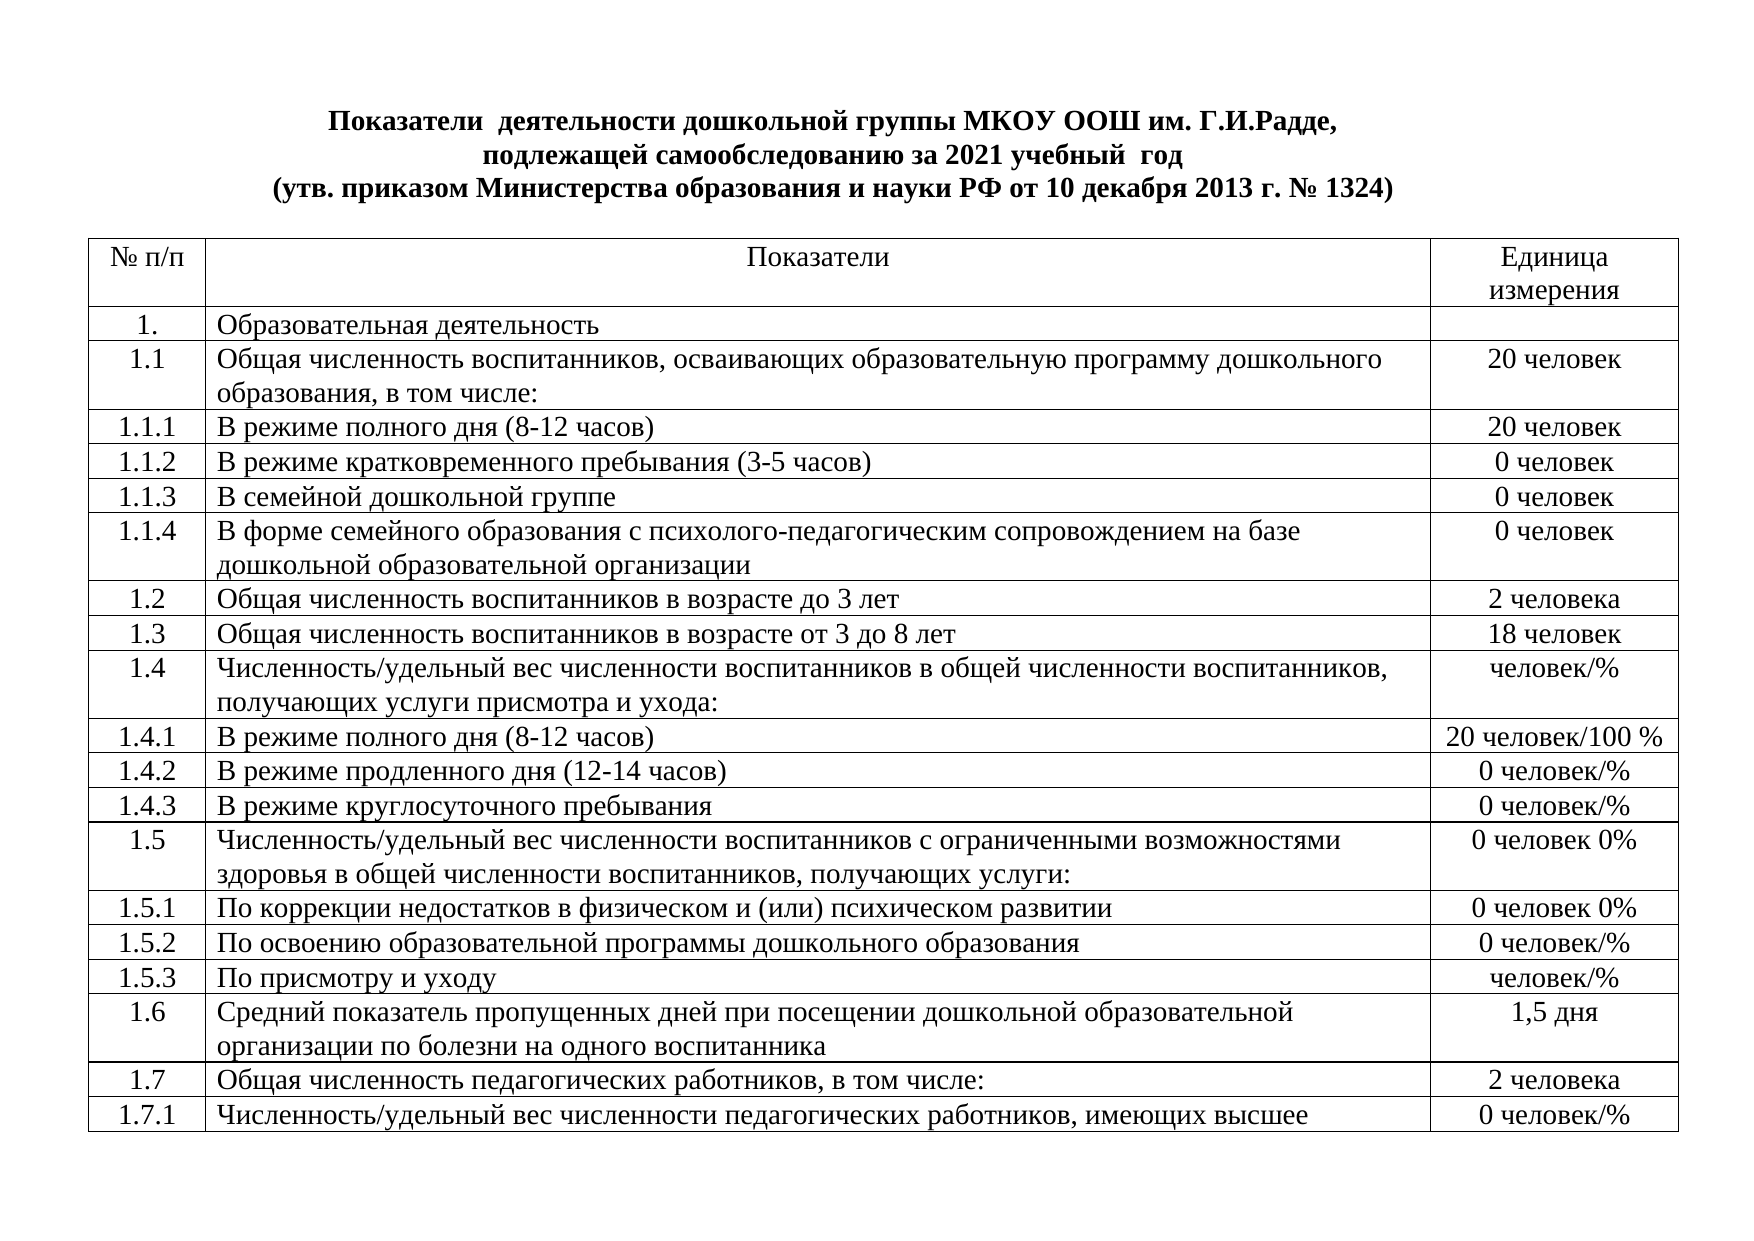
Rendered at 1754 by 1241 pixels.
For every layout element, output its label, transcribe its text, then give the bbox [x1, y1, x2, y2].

table_cell В режиме полного дня (8-12 часов) [206, 719, 1430, 752]
table_cell 2 человека [1431, 581, 1678, 615]
table_cell 0 человек/% [1431, 1097, 1678, 1131]
table_cell В форме семейного образования с психолого-педагогическим сопровождением на базе дошкольной образовательной организации [206, 513, 1430, 580]
table_cell 1.1 [89, 341, 205, 408]
table_cell человек/% [1431, 651, 1678, 718]
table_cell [206, 1097, 1430, 1131]
table_cell 1.4 [89, 651, 205, 718]
table_cell 0 человек 0% [1431, 823, 1678, 889]
table_cell 1. [89, 307, 205, 340]
table_cell Общая численность воспитанников в возрасте до 3 лет [206, 581, 1430, 615]
table_cell Образовательная деятельность [206, 307, 1430, 340]
table_cell 0 человек/% [1431, 788, 1678, 821]
table_header Показатели [206, 239, 1430, 306]
table_cell В режиме полного дня (8-12 часов) [206, 410, 1430, 443]
table_cell 1.1.1 [89, 410, 205, 443]
table_cell В режиме кратковременного пребывания (3-5 часов) [206, 444, 1430, 478]
table_cell человек/% [1431, 960, 1678, 993]
table_cell Общая численность воспитанников, осваивающих образовательную программу дошкольного образования, в том числе: [206, 341, 1430, 408]
text Показатели деятельности дошкольной группы МКОУ ООШ им. Г.И.Радде, [89, 103, 1577, 137]
table_cell 20 человек [1431, 341, 1678, 408]
table_cell 1.1.2 [89, 444, 205, 478]
table_cell 0 человек/% [1431, 925, 1678, 959]
table_cell 2 человека [1431, 1063, 1678, 1096]
table_cell [1431, 307, 1678, 340]
table_cell 1.1.3 [89, 479, 205, 512]
table_cell 1.5.2 [89, 925, 205, 959]
table_cell 0 человек [1431, 513, 1678, 580]
table_cell По коррекции недостатков в физическом и (или) психическом развитии [206, 891, 1430, 924]
table_cell В режиме продленного дня (12-14 часов) [206, 753, 1430, 787]
table_cell Численность/удельный вес численности воспитанников с ограниченными возможностями здоровья в общей численности воспитанников, получающих услуги: [206, 823, 1430, 889]
table_cell 1.6 [89, 994, 205, 1061]
table_cell 1.4.3 [89, 788, 205, 821]
table_cell 1.4.1 [89, 719, 205, 752]
table_cell 1.5.1 [89, 891, 205, 924]
table_cell 1.2 [89, 581, 205, 615]
table_cell Общая численность педагогических работников, в том числе: [206, 1063, 1430, 1096]
table_cell 0 человек [1431, 444, 1678, 478]
table_cell Средний показатель пропущенных дней при посещении дошкольной образовательной организации по болезни на одного воспитанника [206, 994, 1430, 1061]
table_cell 1.5 [89, 823, 205, 889]
table_cell 20 человек/100 % [1431, 719, 1678, 752]
table_header № п/п [89, 239, 205, 306]
table_cell В семейной дошкольной группе [206, 479, 1430, 512]
table_header Единица измерения [1431, 239, 1678, 306]
table_cell 1.5.3 [89, 960, 205, 993]
text подлежащей самообследованию за 2021 учебный год (утв. приказом Министерства образования и науки РФ от 10 декабря 2013 г. № 1324) [89, 137, 1577, 204]
table_cell 20 человек [1431, 410, 1678, 443]
table_cell 1.3 [89, 616, 205, 649]
table_cell 1,5 дня [1431, 994, 1678, 1061]
table_cell По освоению образовательной программы дошкольного образования [206, 925, 1430, 959]
table_cell По присмотру и уходу [206, 960, 1430, 993]
table_cell Численность/удельный вес численности воспитанников в общей численности воспитанников, получающих услуги присмотра и ухода: [206, 651, 1430, 718]
table_cell 18 человек [1431, 616, 1678, 649]
table_cell 0 человек 0% [1431, 891, 1678, 924]
table_cell 1.1.4 [89, 513, 205, 580]
table_cell 1.4.2 [89, 753, 205, 787]
table_cell 0 человек/% [1431, 753, 1678, 787]
table_cell Общая численность воспитанников в возрасте от 3 до 8 лет [206, 616, 1430, 649]
table_cell 1.7 [89, 1063, 205, 1096]
table_cell 0 человек [1431, 479, 1678, 512]
table_cell 1.7.1 [89, 1097, 205, 1131]
table_cell В режиме круглосуточного пребывания [206, 788, 1430, 821]
